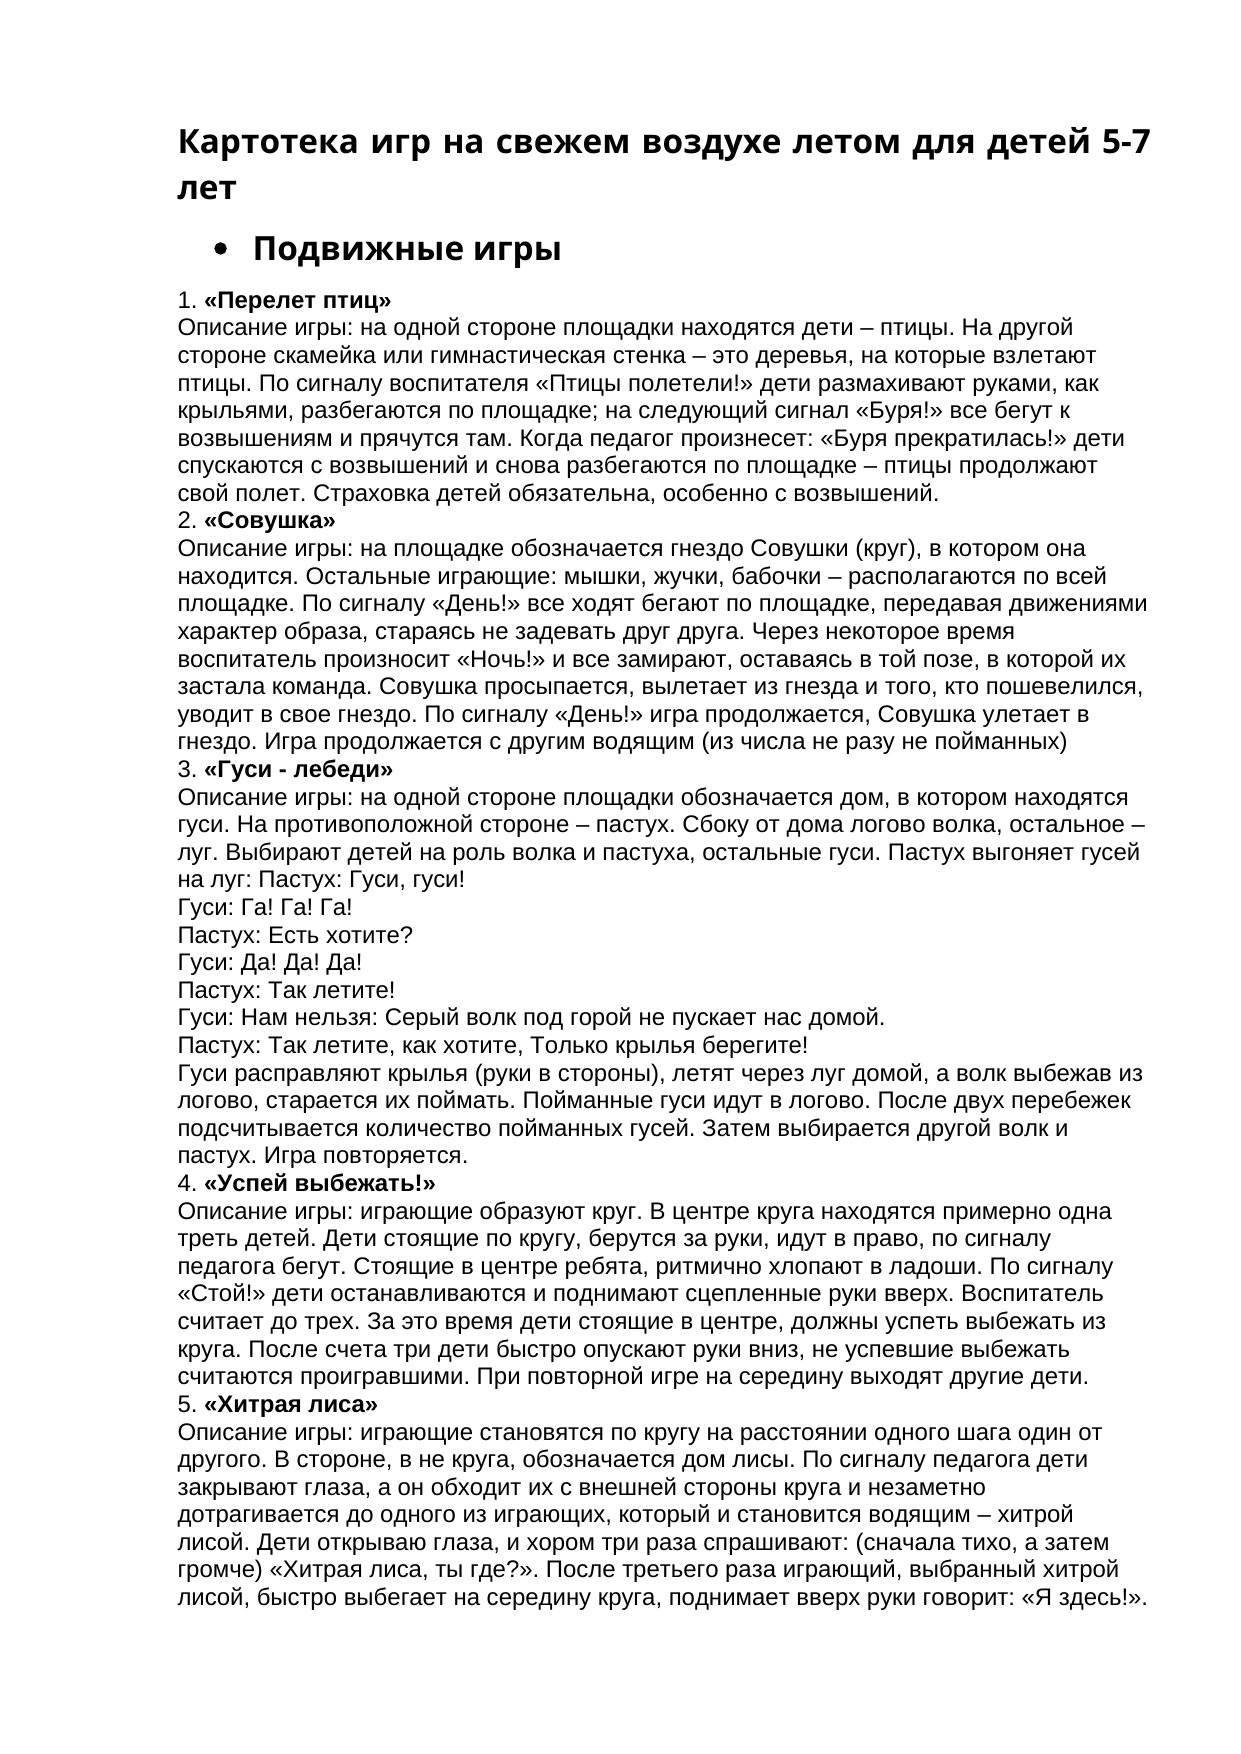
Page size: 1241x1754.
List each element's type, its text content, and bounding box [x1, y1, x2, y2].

list Подвижные игры [215, 224, 1152, 270]
text Картотека игр на свежем воздухе летом для детей 5-7 лет [177, 118, 1152, 209]
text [177, 286, 1152, 1611]
